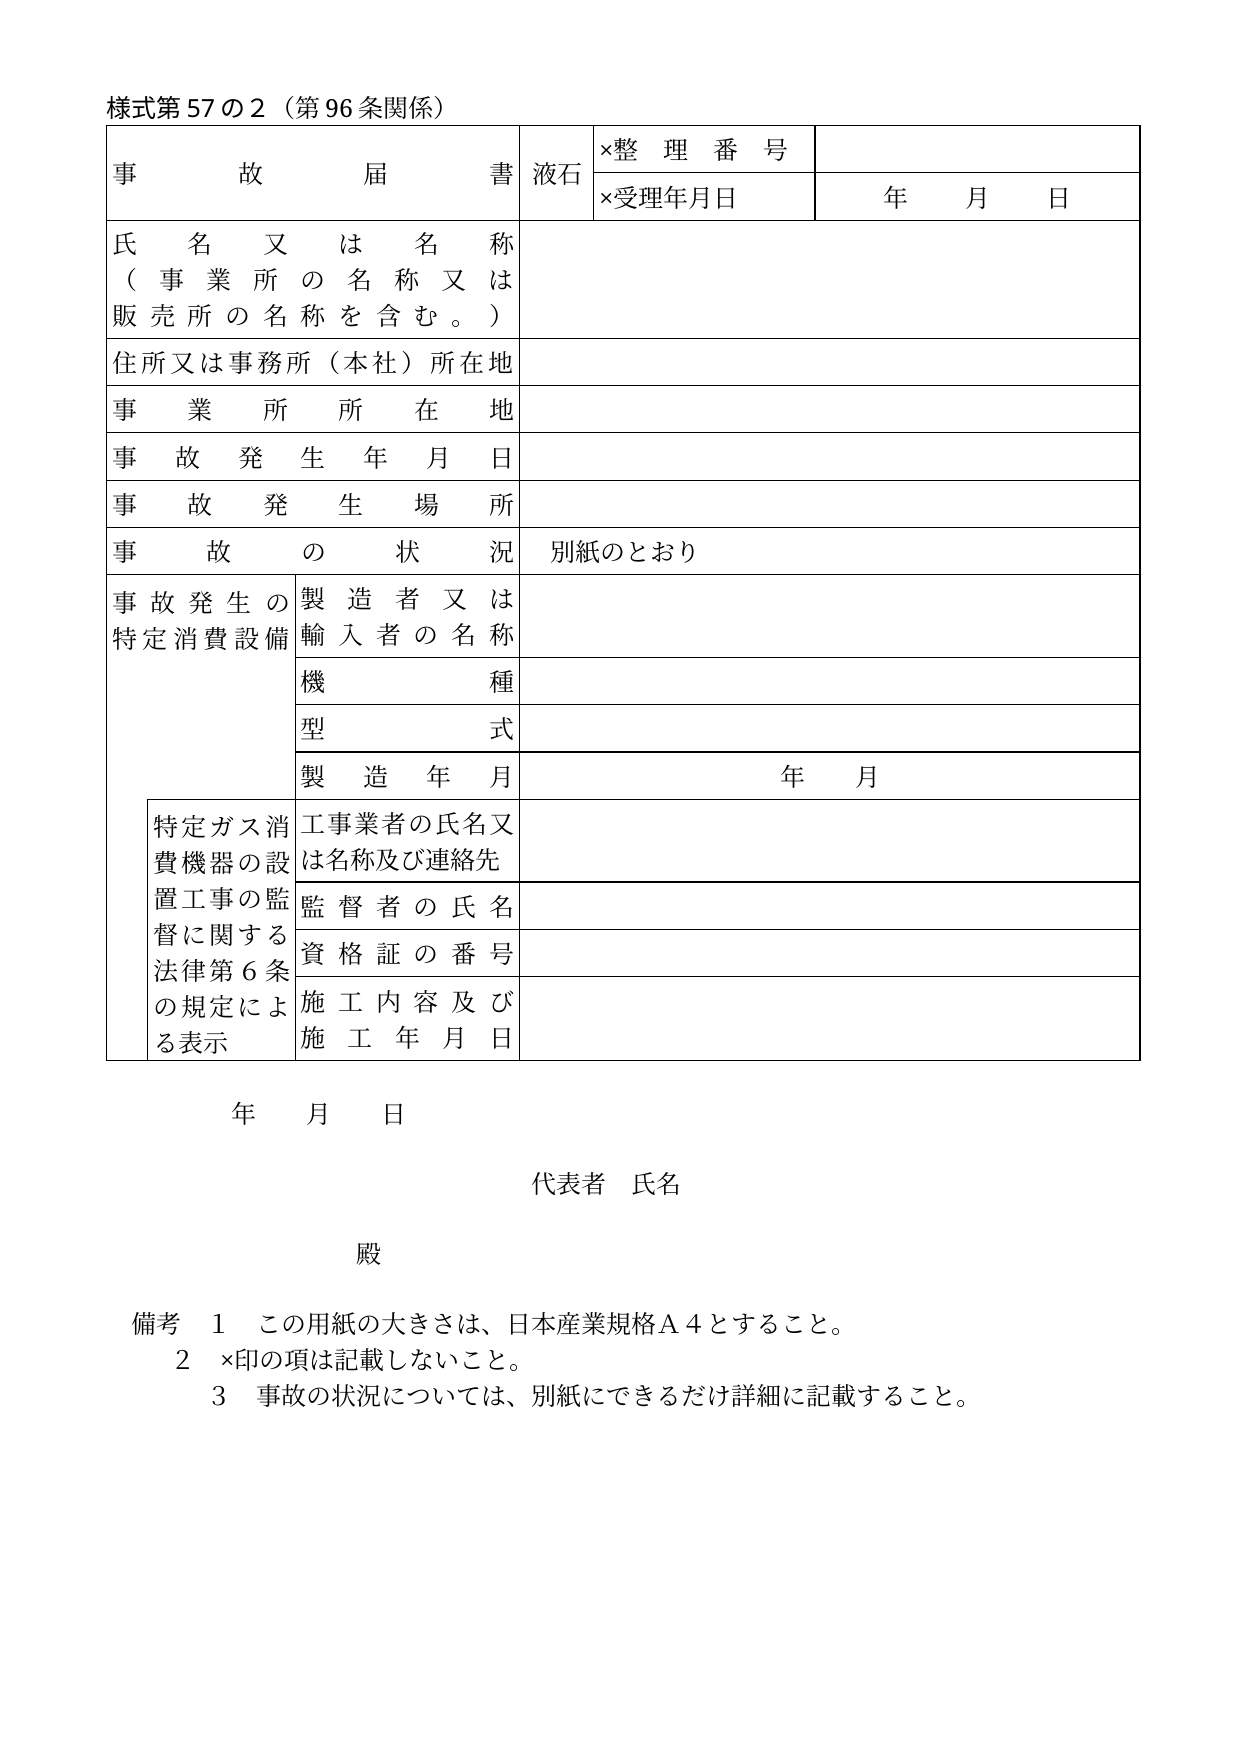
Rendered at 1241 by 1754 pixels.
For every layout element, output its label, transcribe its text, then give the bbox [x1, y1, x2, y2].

table_cell 製造年月 [296, 753, 519, 799]
table_cell 氏名又は名称 （事業所の名称又は 販売所の名称を含む。） [107, 221, 519, 338]
table_cell 機種 [296, 658, 519, 704]
table_cell 年 月 [520, 753, 1139, 799]
table_cell [520, 705, 1139, 751]
table_cell [107, 704, 295, 799]
table_cell [520, 658, 1139, 704]
table_cell 特定ガス消費機器の設置工事の監督に関する法律第６条の規定による表示 [148, 800, 295, 1060]
table_cell [520, 481, 1139, 527]
table_cell 事故発生の 特定消費設備 [107, 575, 295, 704]
table_cell [520, 339, 1139, 385]
table_cell 事故の状況 [107, 528, 519, 574]
table_cell [520, 221, 1139, 338]
text 代表者 氏名 [531, 1165, 1134, 1201]
table_cell [107, 799, 147, 1060]
table_cell 資格証の番号 [296, 930, 519, 976]
table_cell 監督者の氏名 [296, 883, 519, 929]
table_cell [520, 977, 1139, 1060]
text 備考 １ この用紙の大きさは、日本産業規格Ａ４とすること。 [106, 1305, 1134, 1341]
table_cell [520, 800, 1139, 881]
table_cell [520, 433, 1139, 479]
text 殿 [106, 1235, 1134, 1271]
text 年 月 日 [106, 1095, 1134, 1131]
table_cell 別紙のとおり [520, 528, 1139, 574]
table_cell 工事業者の氏名又は名称及び連絡先 [296, 800, 519, 881]
table_cell 事故発生年月日 [107, 433, 519, 479]
table_cell 住所又は事務所（本社）所在地 [107, 339, 519, 385]
table_cell [520, 930, 1139, 976]
table_cell 製造者又は 輸入者の名称 [296, 575, 519, 657]
table_cell [520, 883, 1139, 929]
table_cell [520, 386, 1139, 432]
text ３ 事故の状況については、別紙にできるだけ詳細に記載すること。 [106, 1377, 1134, 1413]
table_cell 型式 [296, 705, 519, 751]
table_cell ×受理年月日 [594, 173, 814, 219]
table_header 液石 [520, 126, 593, 219]
table_cell 事故発生場所 [107, 481, 519, 527]
text 様式第57の２（第96条関係） [106, 89, 1134, 125]
table_cell 施工内容及び 施工年月日 [296, 977, 519, 1060]
table_header [816, 126, 1139, 172]
text ２ ×印の項は記載しないこと。 [106, 1341, 1134, 1377]
table_cell 年 月 日 [816, 173, 1139, 219]
table_cell 事業所所在地 [107, 386, 519, 432]
table_header 事故届書 [107, 126, 519, 219]
table_cell [520, 575, 1139, 657]
table_header ×整 理 番 号 [594, 126, 814, 172]
